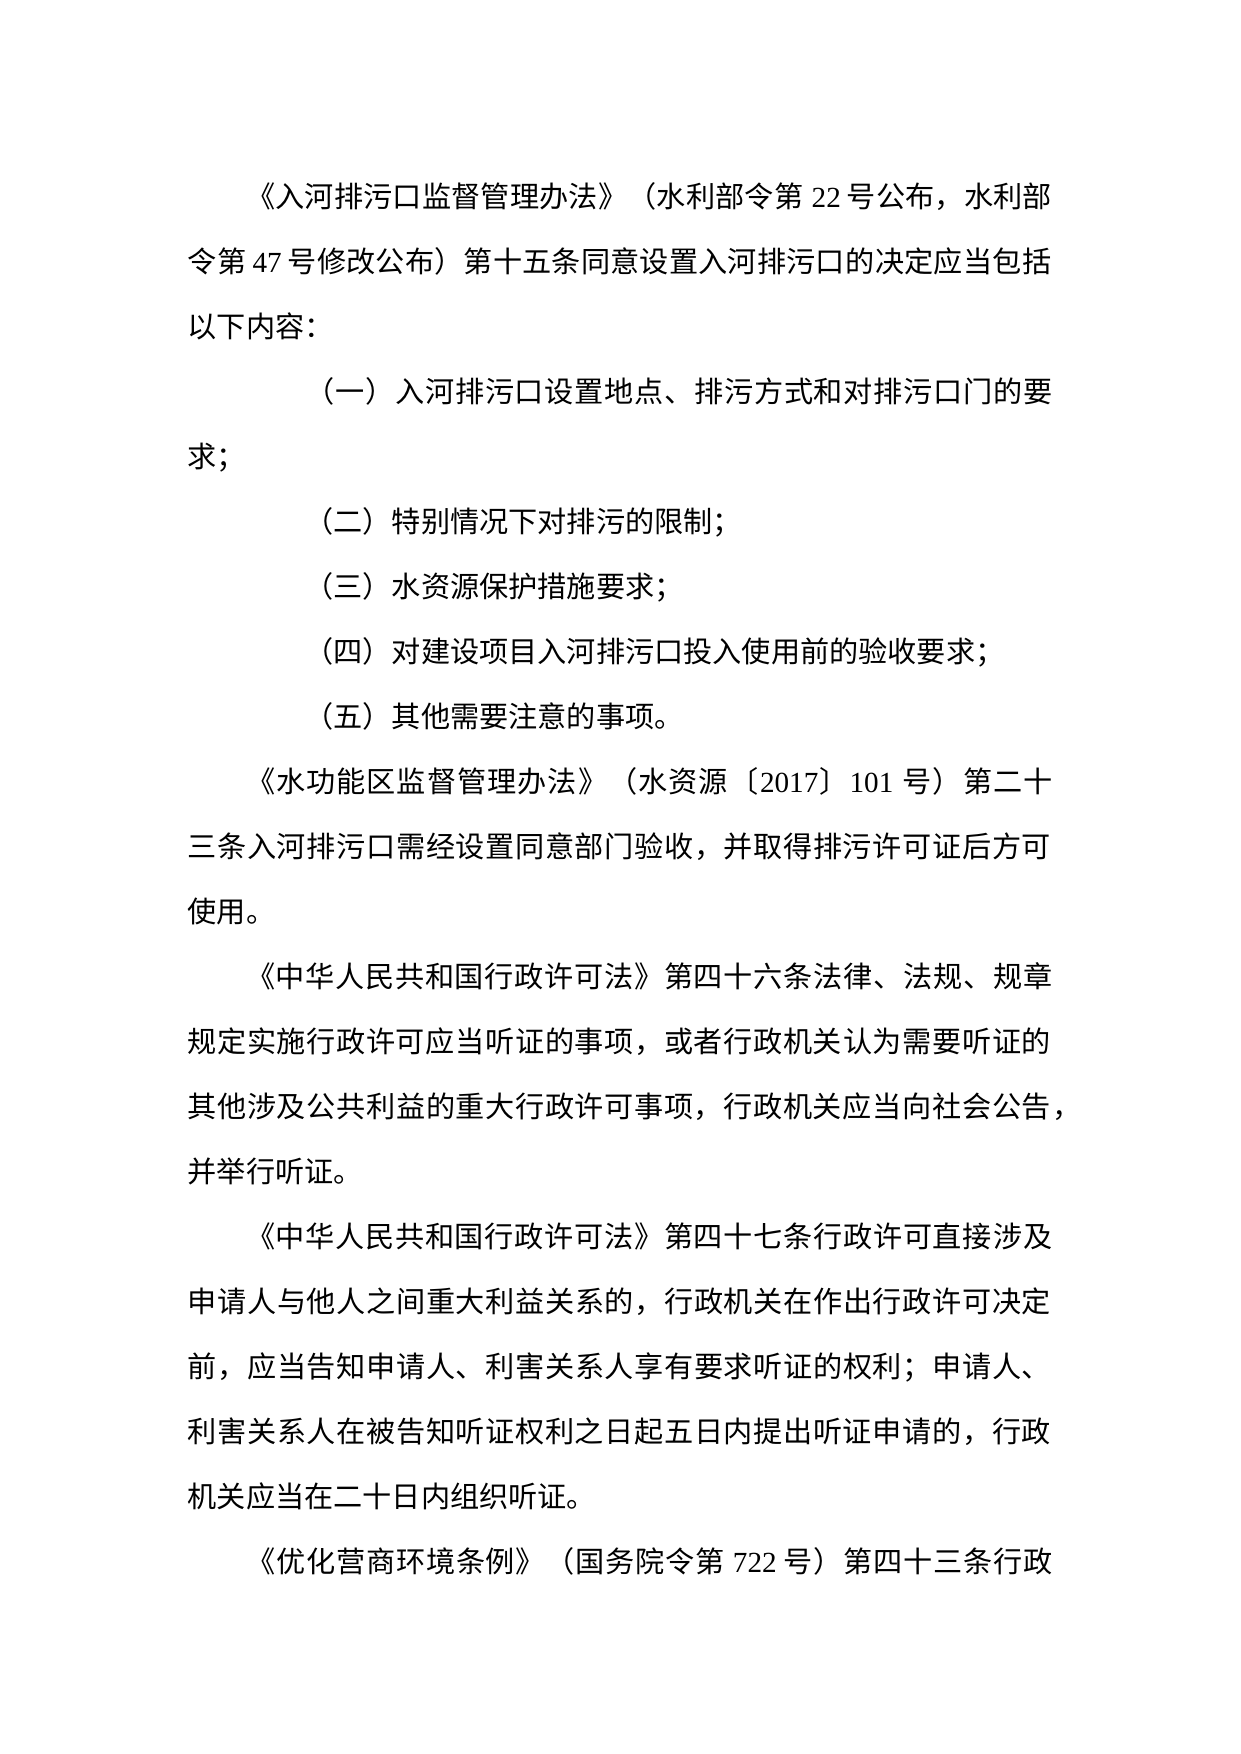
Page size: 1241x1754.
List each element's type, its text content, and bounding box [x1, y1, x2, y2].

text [187, 1527, 1053, 1592]
text 《水功能区监督管理办法》（水资源〔2017〕101 号）第二十三条入河排污口需经设置同意部门验收，并取得排污许可证后方可使用。 [187, 747, 1053, 942]
text 《中华人民共和国行政许可法》第四十七条行政许可直接涉及申请人与他人之间重大利益关系的，行政机关在作出行政许可决定前，应当告知申请人、利害关系人享有要求听证的权利；申请人、利害关系人在被告知听证权利之日起五日内提出听证申请的，行政机关应当在二十日内组织听证。 [187, 1202, 1053, 1527]
text 《入河排污口监督管理办法》（水利部令第22号公布，水利部令第47号修改公布）第十五条同意设置入河排污口的决定应当包括以下内容： [187, 162, 1053, 357]
text 《中华人民共和国行政许可法》第四十六条法律、法规、规章规定实施行政许可应当听证的事项，或者行政机关认为需要听证的其他涉及公共利益的重大行政许可事项，行政机关应当向社会公告，并举行听证。 [187, 942, 1053, 1202]
text （五）其他需要注意的事项。 [187, 682, 1053, 747]
text （三）水资源保护措施要求； [187, 552, 1053, 617]
text （一）入河排污口设置地点、排污方式和对排污口门的要求； [187, 357, 1053, 487]
text （四）对建设项目入河排污口投入使用前的验收要求； [187, 617, 1053, 682]
text （二）特别情况下对排污的限制； [187, 487, 1053, 552]
